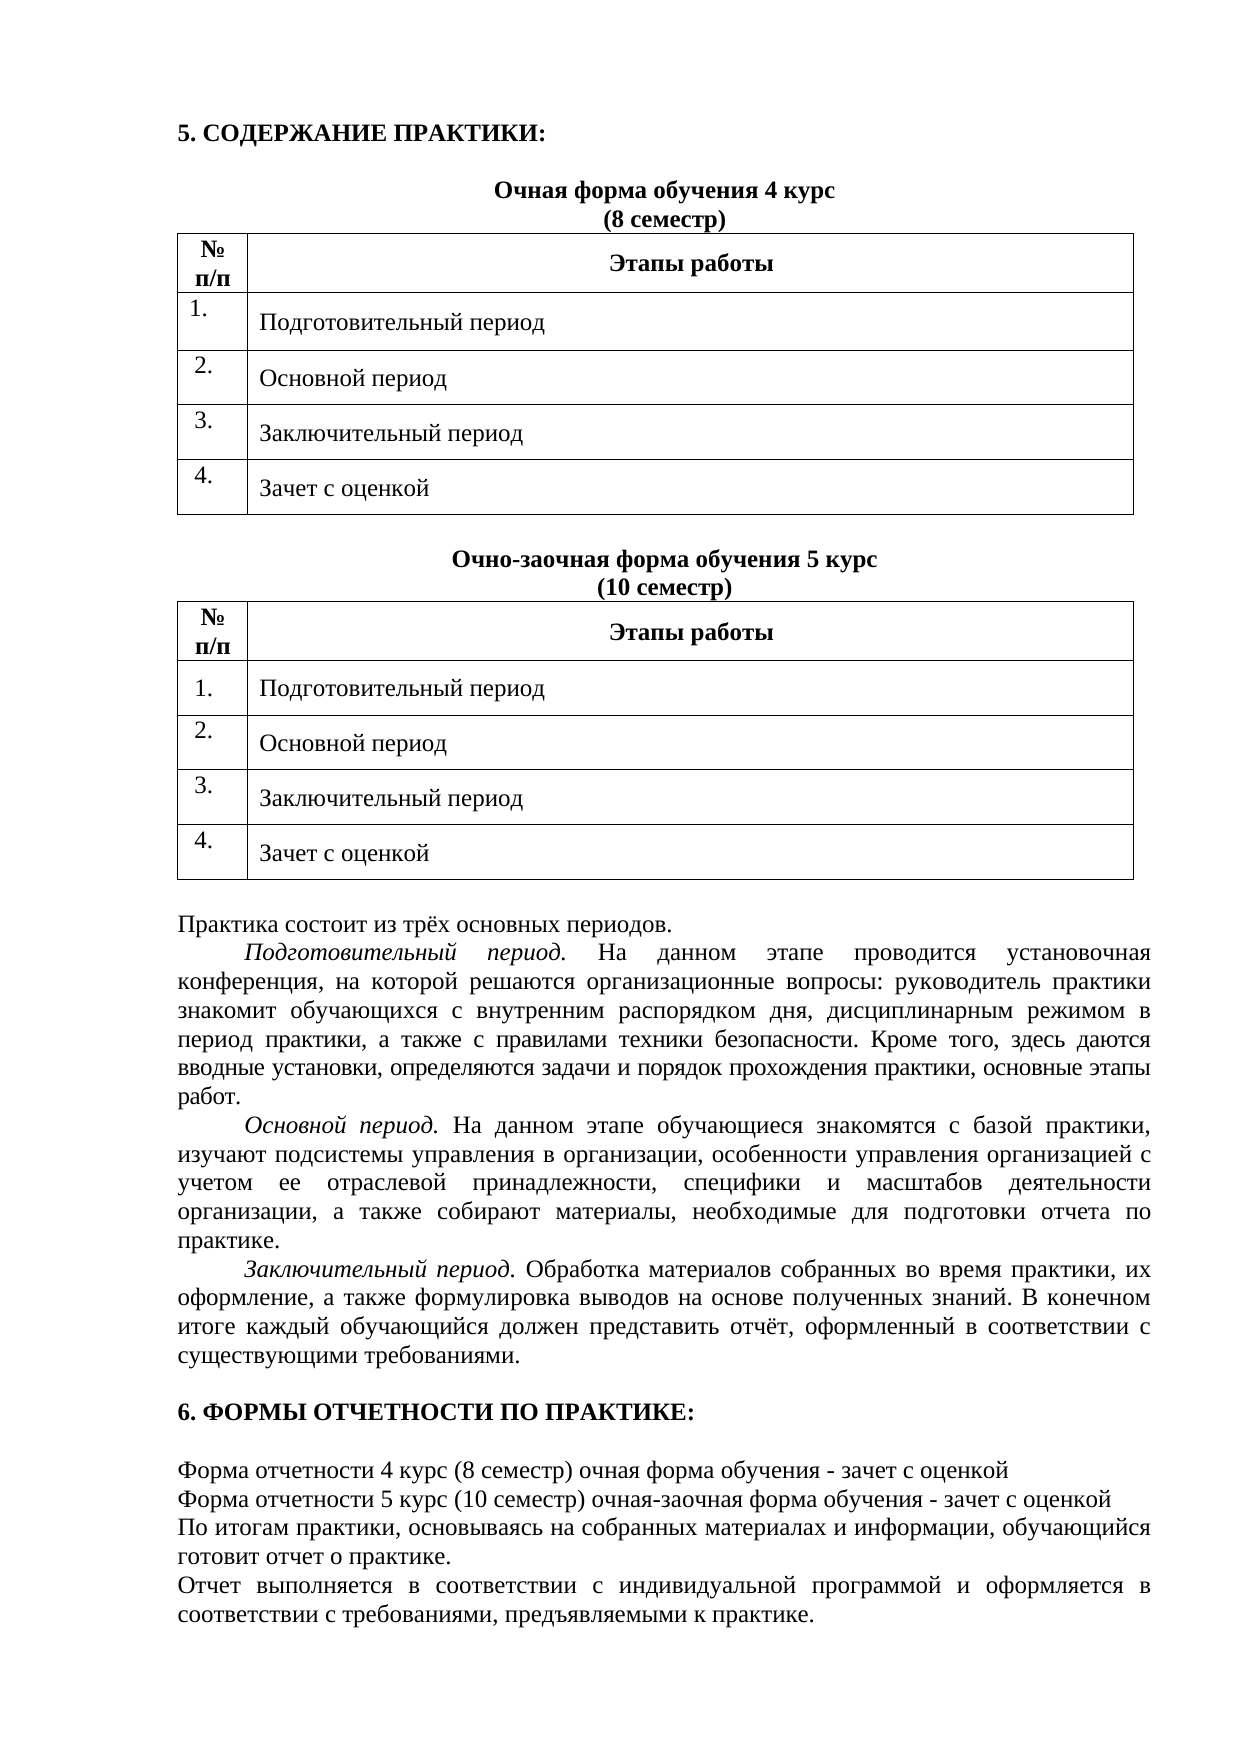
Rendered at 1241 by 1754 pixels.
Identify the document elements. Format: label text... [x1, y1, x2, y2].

table_header № п/п [225, 602, 247, 660]
table_header № п/п [178, 234, 200, 292]
table_cell Заключительный период [248, 405, 1133, 459]
subtitle 6. ФОРМЫ ОТЧЕТНОСТИ ПО ПРАКТИКЕ: [177, 1397, 1152, 1426]
table_cell Заключительный период [248, 770, 1133, 824]
text Заключительный период. Обработка материалов собранных во время практики, их оформление, а также формулировка выводов на основе полученных знаний. В конечном итоге каждый обучающийся должен представить отчёт, оформленный в соответствии с существующими требованиями. [177, 1254, 1152, 1369]
text Практика состоит из трёх основных периодов. [177, 909, 1152, 937]
table_cell [178, 405, 247, 459]
text Форма отчетности 4 курс (8 семестр) очная форма обучения - зачет с оценкой [177, 1455, 1152, 1484]
table_cell [178, 293, 247, 349]
table_cell [178, 351, 247, 404]
text Отчет выполняется в соответствии с индивидуальной программой и оформляется в соответствии с требованиями, предъявляемыми к практике. [177, 1570, 1152, 1627]
table_cell [178, 661, 247, 714]
table_header № п/п [225, 234, 247, 292]
text Основной период. На данном этапе обучающиеся знакомятся с базой практики, изучают подсистемы управления в организации, особенности управления организацией с учетом ее отраслевой принадлежности, специфики и масштабов деятельности организации, а также собирают материалы, необходимые для подготовки отчета по практике. [177, 1110, 1152, 1254]
table_cell Подготовительный период [248, 661, 1133, 714]
table_header № п/п [178, 602, 200, 660]
text Очно-заочная форма обучения 5 курс [177, 544, 1152, 572]
table_cell Основной период [248, 351, 1133, 404]
table_cell [178, 716, 247, 769]
table_cell [178, 770, 247, 824]
table_cell Подготовительный период [248, 293, 1133, 349]
text Подготовительный период. На данном этапе проводится установочная конференция, на которой решаются организационные вопросы: руководитель практики знакомит обучающихся с внутренним распорядком дня, дисциплинарным режимом в период практики, а также с правилами техники безопасности. Кроме того, здесь даются вводные установки, определяются задачи и порядок прохождения практики, основные этапы работ. [177, 937, 1152, 1110]
text По итогам практики, основываясь на собранных материалах и информации, обучающийся готовит отчет о практике. [177, 1512, 1152, 1570]
table_cell [178, 460, 247, 514]
table_cell Зачет с оценкой [248, 825, 1133, 879]
subtitle 5. СОДЕРЖАНИЕ ПРАКТИКИ: [177, 118, 1152, 147]
text (8 семестр) [177, 204, 1152, 233]
table_header Этапы работы [248, 234, 1133, 292]
table_cell Зачет с оценкой [248, 460, 1133, 514]
table_header Этапы работы [248, 602, 1133, 660]
text (10 семестр) [177, 572, 1152, 601]
table_cell Основной период [248, 716, 1133, 769]
text Очная форма обучения 4 курс [177, 176, 1152, 204]
text Форма отчетности 5 курс (10 семестр) очная-заочная форма обучения - зачет с оценкой [177, 1484, 1152, 1512]
table_cell [178, 825, 247, 879]
